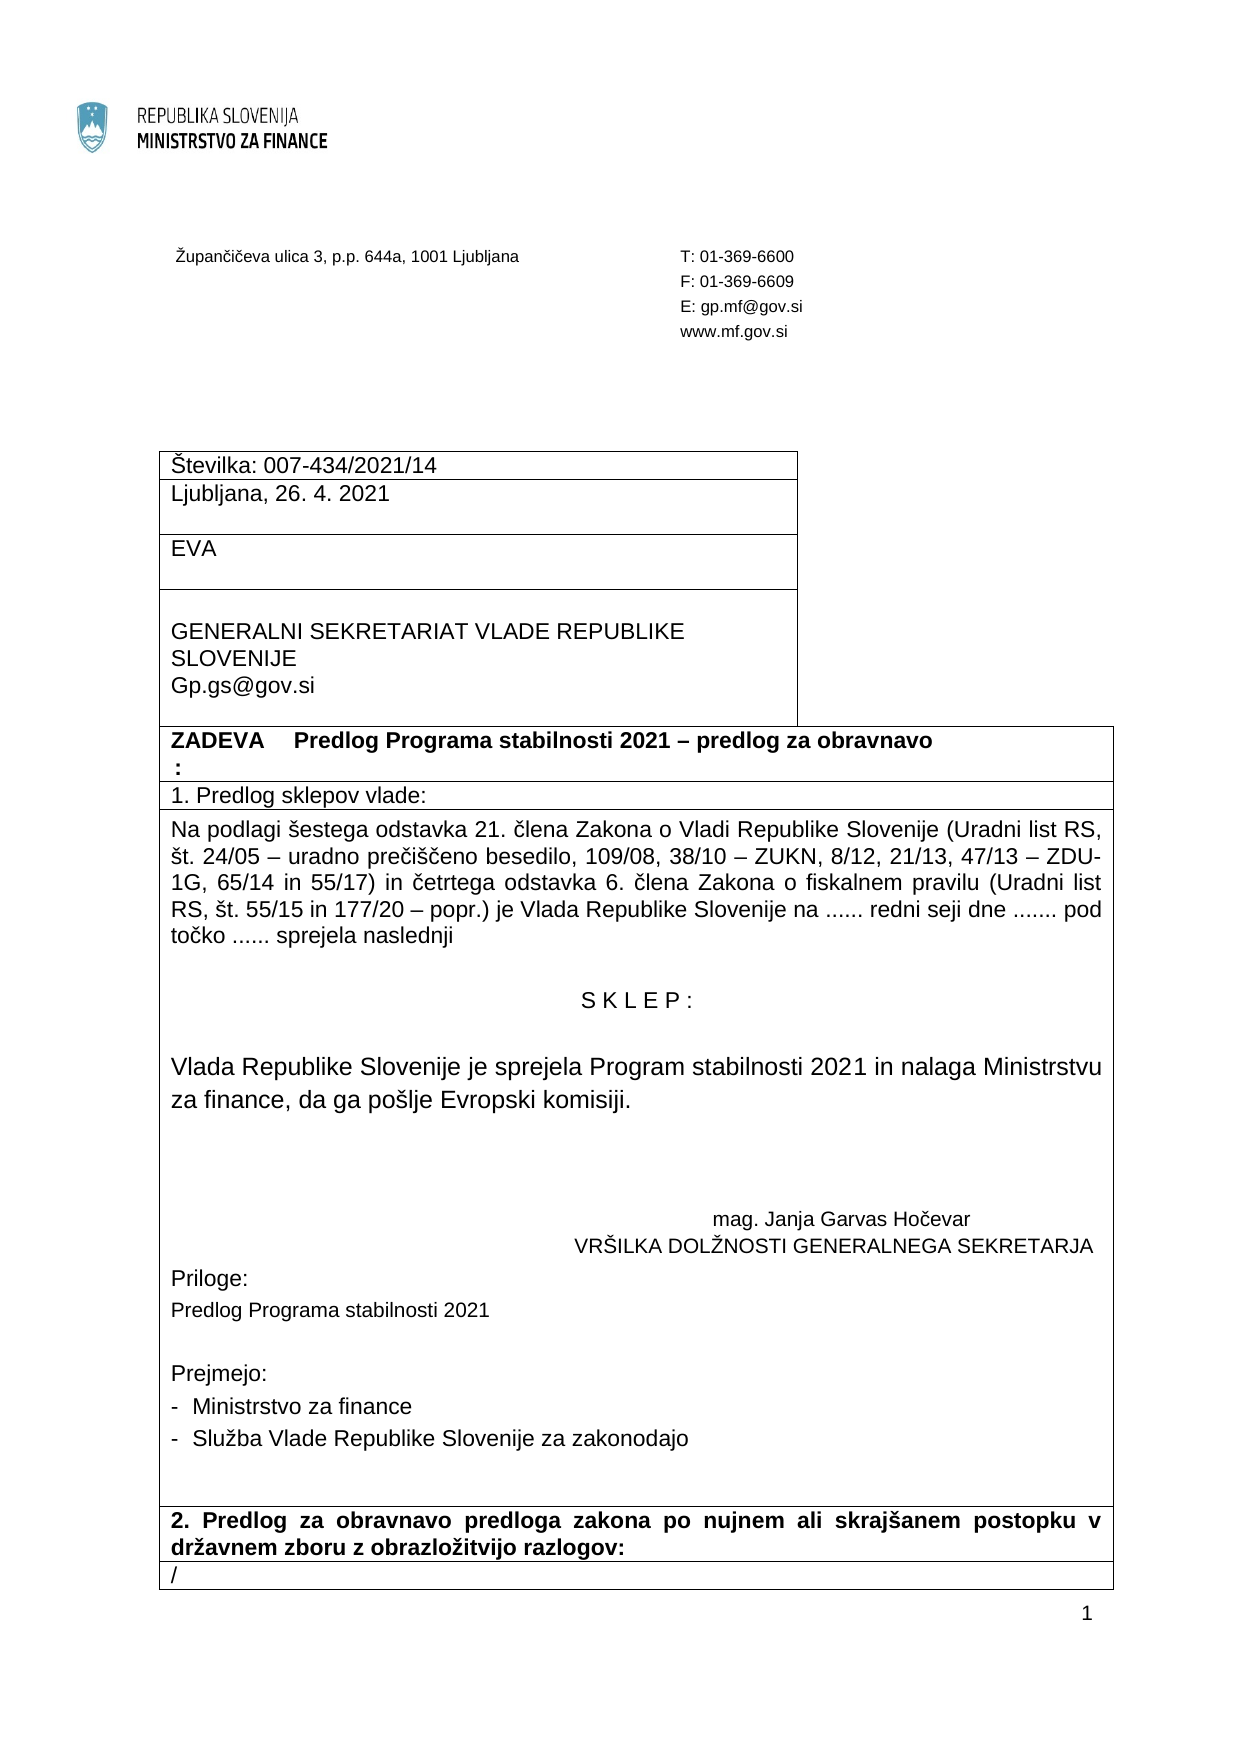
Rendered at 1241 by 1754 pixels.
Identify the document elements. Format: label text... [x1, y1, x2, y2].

text Župančičeva ulica 3, p.p. 644a, 1001 Ljubljana T: 01-369-6600 [148, 242, 1093, 267]
table_cell ZADEVA: [160, 727, 284, 781]
table_cell GENERALNI SEKRETARIAT VLADE REPUBLIKE SLOVENIJE Gp.gs@gov.si [160, 590, 797, 726]
table_header Številka: 007-434/2021/14 [160, 452, 797, 479]
text E: gp.mf@gov.si [148, 292, 1093, 317]
table_cell Predlog Programa stabilnosti 2021 – predlog za obravnavo [284, 727, 1113, 781]
text F: 01-369-6609 [148, 267, 1093, 292]
table_cell / [160, 1562, 1113, 1589]
table_cell EVA [160, 535, 797, 589]
table_cell 1. Predlog sklepov vlade: [160, 782, 1113, 809]
table_cell Na podlagi šestega odstavka 21. člena Zakona o Vladi Republike Slovenije (Uradni list RS, št. 24/05 – uradno prečiščeno besedilo, 109/08, 38/10 – ZUKN, 8/12, 21/13, 47/13 – ZDU-1G, 65/14 in 55/17) in četrtega odstavka 6. člena Zakona o fiskalnem pravilu (Uradni list RS, št. 55/15 in 177/20 – popr.) je Vlada Republike Slovenije na ...... redni seji dne ....... pod točko ...... sprejela naslednji S K L E P : Vlada Republike Slovenije je sprejela Program stabilnosti 2021 in nalaga Ministrstvu za finance, da ga pošlje Evropski komisiji. mag. Janja Garvas Hočevar VRŠILKA DOLŽNOSTI GENERALNEGA SEKRETARJA Priloge: Predlog Programa stabilnosti 2021 Prejmejo: Ministrstvo za finance Služba Vlade Republike Slovenije za zakonodajo [160, 810, 1113, 1506]
table_cell Ljubljana, 26. 4. 2021 [160, 480, 797, 534]
table_cell 2. Predlog za obravnavo predloga zakona po nujnem ali skrajšanem postopku v državnem zboru z obrazložitvijo razlogov: [160, 1507, 1113, 1561]
text www.mf.gov.si [148, 317, 1093, 342]
picture [0, 0, 547, 160]
